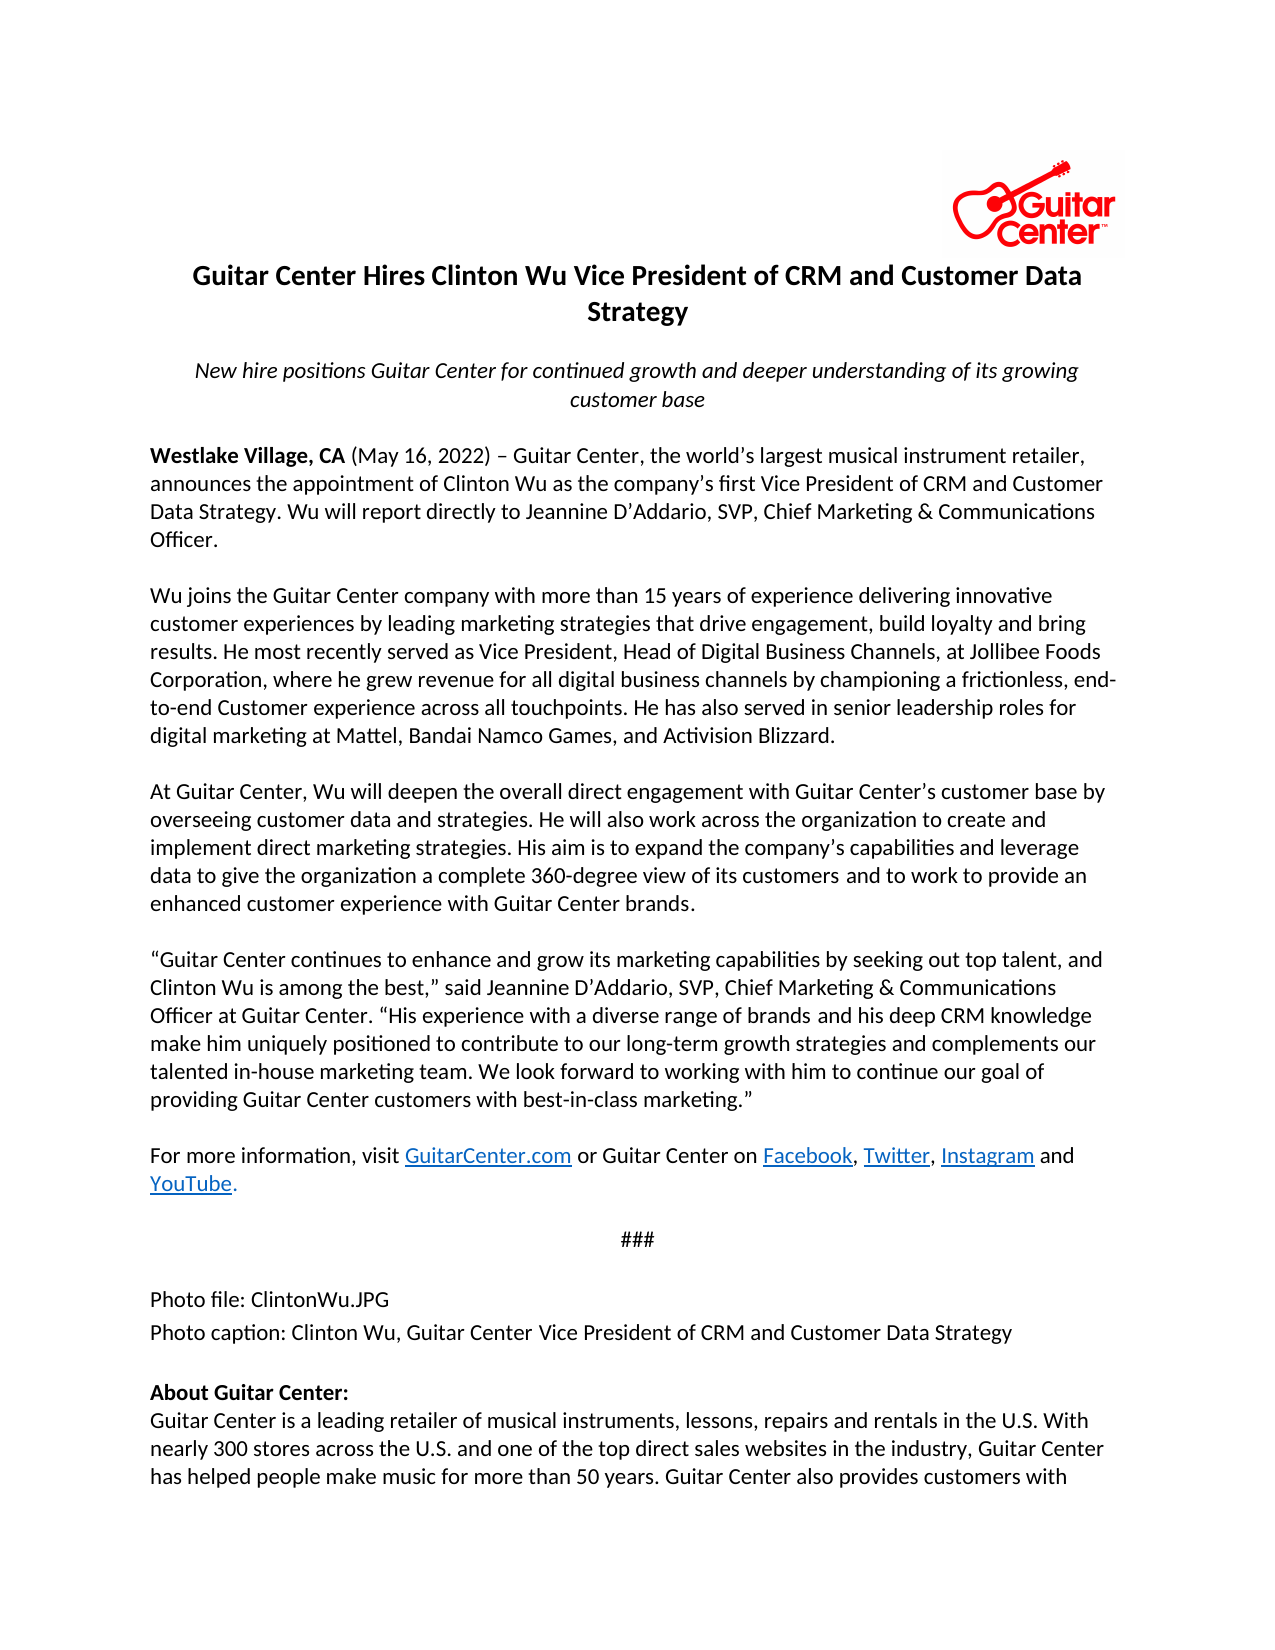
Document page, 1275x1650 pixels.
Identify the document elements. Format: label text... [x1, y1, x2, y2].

text New hire positions Guitar Center for continued growth and deeper understanding of its growing customer base [150, 357, 1125, 413]
text At Guitar Center, Wu will deepen the overall direct engagement with Guitar Center’s customer base by overseeing customer data and strategies. He will also work across the organization to create and implement direct marketing strategies. His aim is to expand the company’s capabilities and leverage data to give the organization a complete 360-degree view of its customers and to work to provide an enhanced customer experience with Guitar Center brands. [150, 777, 1125, 917]
text ### [150, 1225, 1125, 1253]
text Wu joins the Guitar Center company with more than 15 years of experience delivering innovative customer experiences by leading marketing strategies that drive engagement, build loyalty and bring results. He most recently served as Vice President, Head of Digital Business Channels, at Jollibee Foods Corporation, where he grew revenue for all digital business channels by championing a frictionless, end-to-end Customer experience across all touchpoints. He has also served in senior leadership roles for digital marketing at Mattel, Bandai Namco Games, and Activision Blizzard. [150, 581, 1125, 749]
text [150, 1406, 1125, 1490]
picture [942, 150, 1125, 258]
text Photo file: ClintonWu.JPG [150, 1286, 1125, 1313]
text Westlake Village, CA (May 16, 2022) – Guitar Center, the world’s largest musical instrument retailer, announces the appointment of Clinton Wu as the company’s first Vice President of CRM and Customer Data Strategy. Wu will report directly to Jeannine D’Addario, SVP, Chief Marketing & Communications Officer. [150, 441, 1125, 553]
text Guitar Center Hires Clinton Wu Vice President of CRM and Customer Data Strategy [150, 257, 1125, 329]
text “Guitar Center continues to enhance and grow its marketing capabilities by seeking out top talent, and Clinton Wu is among the best,” said Jeannine D’Addario, SVP, Chief Marketing & Communications Officer at Guitar Center. “His experience with a diverse range of brands and his deep CRM knowledge make him uniquely positioned to contribute to our long-term growth strategies and complements our talented in-house marketing team. We look forward to working with him to continue our goal of providing Guitar Center customers with best-in-class marketing.” [150, 945, 1125, 1113]
text About Guitar Center: [150, 1378, 1125, 1406]
text Photo caption: Clinton Wu, Guitar Center Vice President of CRM and Customer Data Strategy [150, 1318, 1125, 1346]
text For more information, visit GuitarCenter.com or Guitar Center on Facebook, Twitter, Instagram and YouTube. [150, 1141, 1125, 1197]
